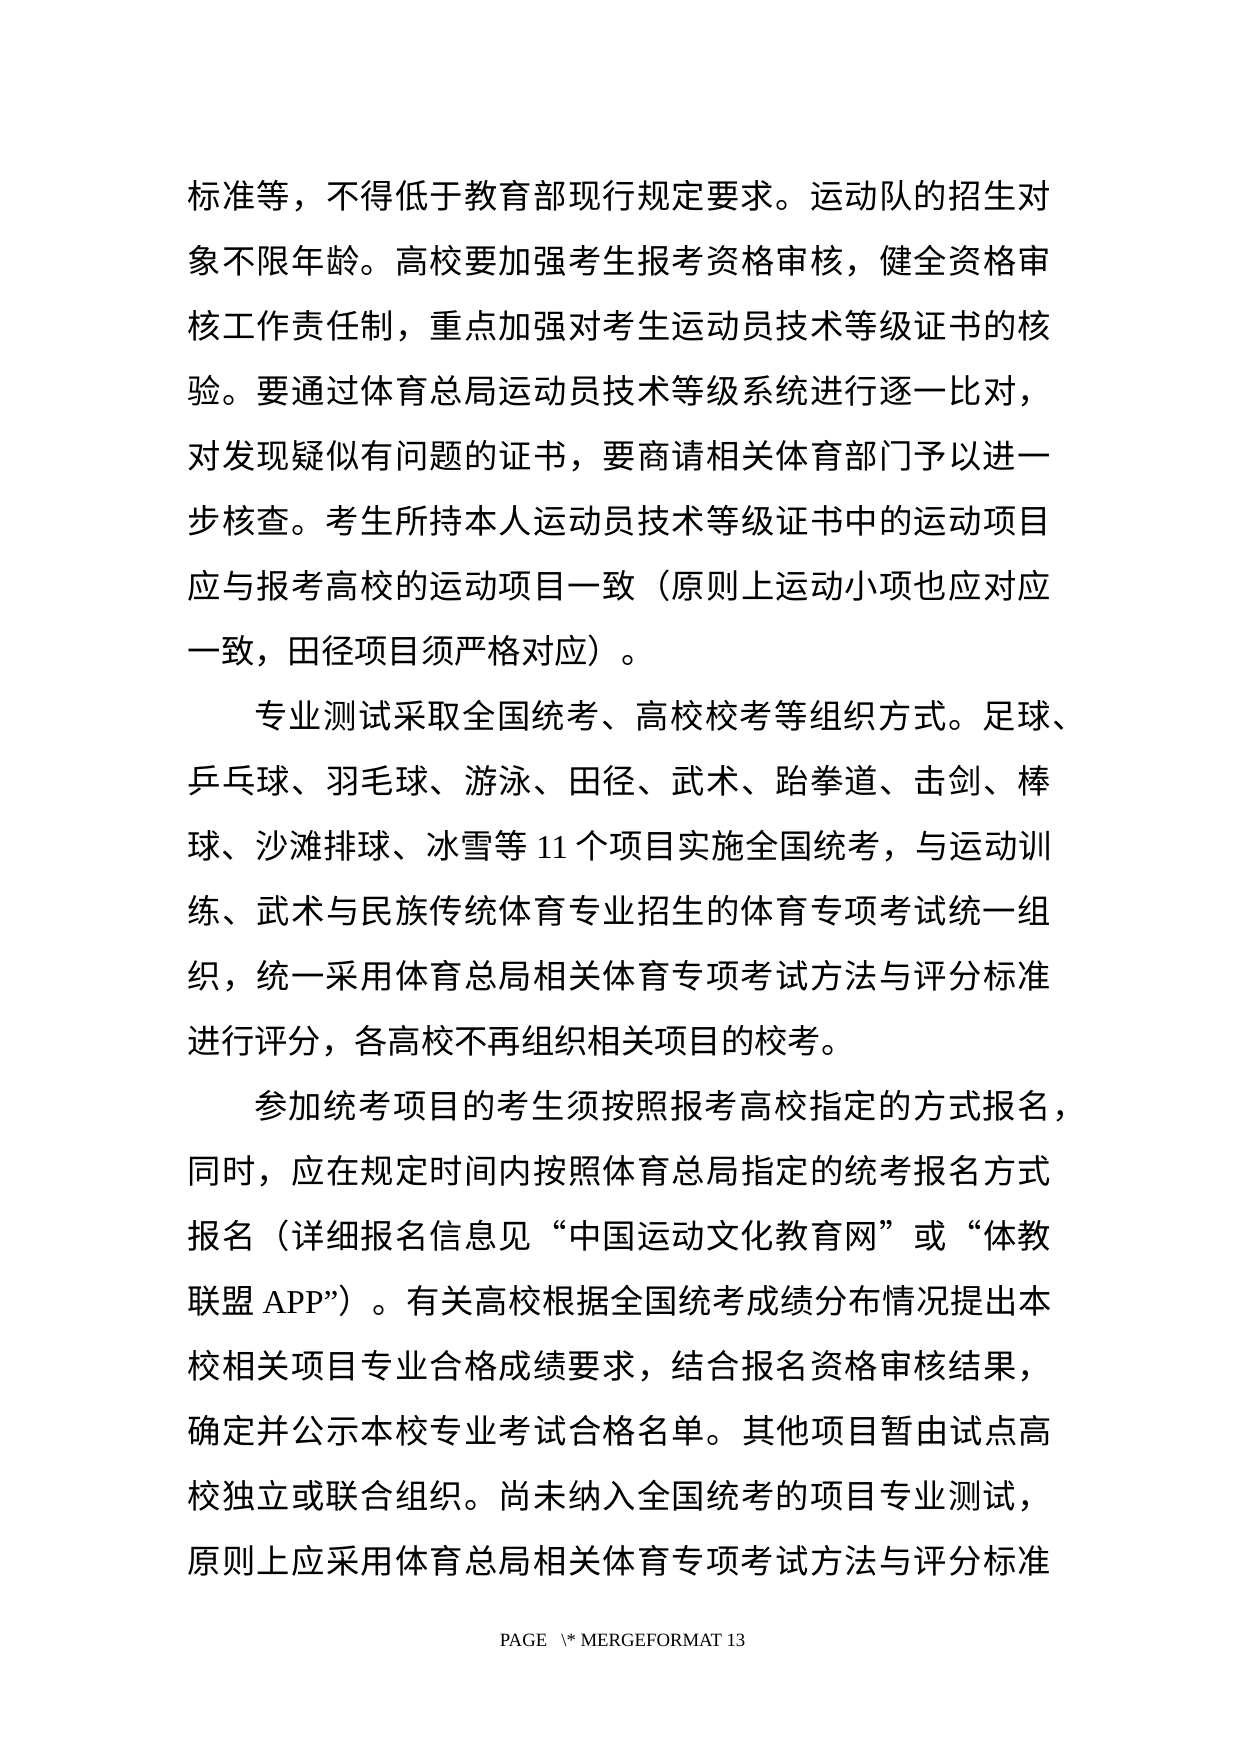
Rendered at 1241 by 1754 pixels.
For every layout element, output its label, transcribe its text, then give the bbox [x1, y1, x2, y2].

text 专业测试采取全国统考、高校校考等组织方式。足球、乒乓球、羽毛球、游泳、田径、武术、跆拳道、击剑、棒球、沙滩排球、冰雪等11个项目实施全国统考，与运动训练、武术与民族传统体育专业招生的体育专项考试统一组织，统一采用体育总局相关体育专项考试方法与评分标准进行评分，各高校不再组织相关项目的校考。 [187, 682, 1053, 1072]
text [187, 1072, 1053, 1592]
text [187, 162, 1053, 682]
